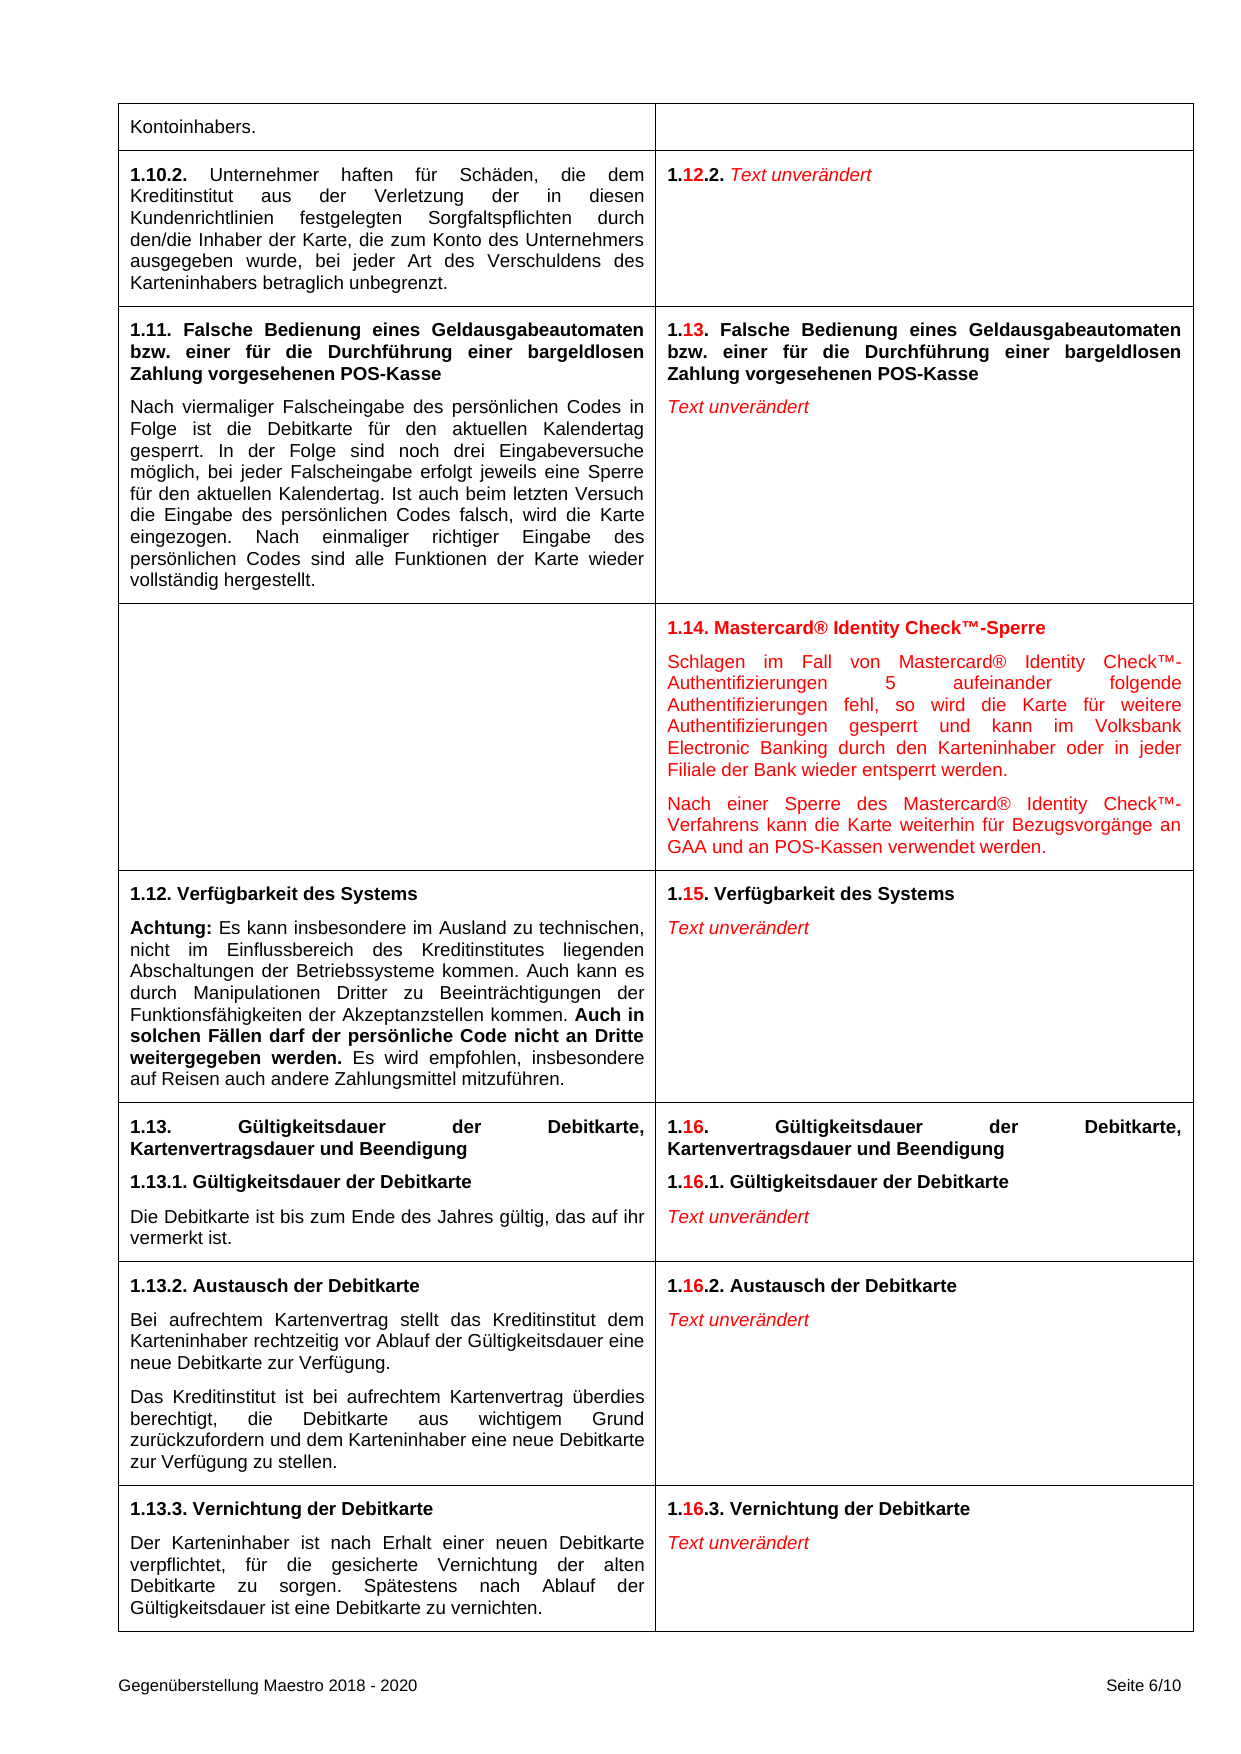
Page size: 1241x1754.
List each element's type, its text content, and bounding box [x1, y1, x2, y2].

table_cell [119, 104, 655, 150]
table_cell [119, 604, 655, 869]
table_cell 1.16. Gültigkeitsdauer der Debitkarte, Kartenvertragsdauer und Beendigung 1.16.1. Gültigkeitsdauer der Debitkarte Text unverändert [656, 1103, 1193, 1261]
table_cell 1.10.2. Unternehmer haften für Schäden, die dem Kreditinstitut aus der Verletzung der in diesen Kundenrichtlinien festgelegten Sorgfaltspflichten durch den/die Inhaber der Karte, die zum Konto des Unternehmers ausgegeben wurde, bei jeder Art des Verschuldens des Karteninhabers betraglich unbegrenzt. [119, 151, 655, 306]
table_cell 1.12.2. Text unverändert [656, 151, 1193, 306]
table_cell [656, 104, 1193, 150]
table_cell 1.13.3. Vernichtung der Debitkarte Der Karteninhaber ist nach Erhalt einer neuen Debitkarte verpflichtet, für die gesicherte Vernichtung der alten Debitkarte zu sorgen. Spätestens nach Ablauf der Gültigkeitsdauer ist eine Debitkarte zu vernichten. [119, 1486, 655, 1631]
table_cell 1.12. Verfügbarkeit des Systems Achtung: Es kann insbesondere im Ausland zu technischen, nicht im Einflussbereich des Kreditinstitutes liegenden Abschaltungen der Betriebssysteme kommen. Auch kann es durch Manipulationen Dritter zu Beeinträchtigungen der Funktionsfähigkeiten der Akzeptanzstellen kommen. Auch in solchen Fällen darf der persönliche Code nicht an Dritte weitergegeben werden. Es wird empfohlen, insbesondere auf Reisen auch andere Zahlungsmittel mitzuführen. [119, 871, 655, 1102]
table_cell 1.16.2. Austausch der Debitkarte Text unverändert [656, 1262, 1193, 1484]
table_cell 1.13. Gültigkeitsdauer der Debitkarte, Kartenvertragsdauer und Beendigung 1.13.1. Gültigkeitsdauer der Debitkarte Die Debitkarte ist bis zum Ende des Jahres gültig, das auf ihr vermerkt ist. [119, 1103, 655, 1261]
table_cell 1.13.2. Austausch der Debitkarte Bei aufrechtem Kartenvertrag stellt das Kreditinstitut dem Karteninhaber rechtzeitig vor Ablauf der Gültigkeitsdauer eine neue Debitkarte zur Verfügung. Das Kreditinstitut ist bei aufrechtem Kartenvertrag überdies berechtigt, die Debitkarte aus wichtigem Grund zurückzufordern und dem Karteninhaber eine neue Debitkarte zur Verfügung zu stellen. [119, 1262, 655, 1484]
table_cell 1.13. Falsche Bedienung eines Geldausgabeautomaten bzw. einer für die Durchführung einer bargeldlosen Zahlung vorgesehenen POS-Kasse Text unverändert [656, 307, 1193, 603]
table_cell 1.14. Mastercard® Identity Check™-Sperre Schlagen im Fall von Mastercard® Identity Check™-Authentifizierungen 5 aufeinander folgende Authentifizierungen fehl, so wird die Karte für weitere Authentifizierungen gesperrt und kann im Volksbank Electronic Banking durch den Karteninhaber oder in jeder Filiale der Bank wieder entsperrt werden. Nach einer Sperre des Mastercard® Identity Check™-Verfahrens kann die Karte weiterhin für Bezugsvorgänge an GAA und an POS-Kassen verwendet werden. [656, 604, 1193, 869]
table_cell 1.11. Falsche Bedienung eines Geldausgabeautomaten bzw. einer für die Durchführung einer bargeldlosen Zahlung vorgesehenen POS-Kasse Nach viermaliger Falscheingabe des persönlichen Codes in Folge ist die Debitkarte für den aktuellen Kalendertag gesperrt. In der Folge sind noch drei Eingabeversuche möglich, bei jeder Falscheingabe erfolgt jeweils eine Sperre für den aktuellen Kalendertag. Ist auch beim letzten Versuch die Eingabe des persönlichen Codes falsch, wird die Karte eingezogen. Nach einmaliger richtiger Eingabe des persönlichen Codes sind alle Funktionen der Karte wieder vollständig hergestellt. [119, 307, 655, 603]
table_cell 1.16.3. Vernichtung der Debitkarte Text unverändert [656, 1486, 1193, 1631]
table_cell 1.15. Verfügbarkeit des Systems Text unverändert [656, 871, 1193, 1102]
